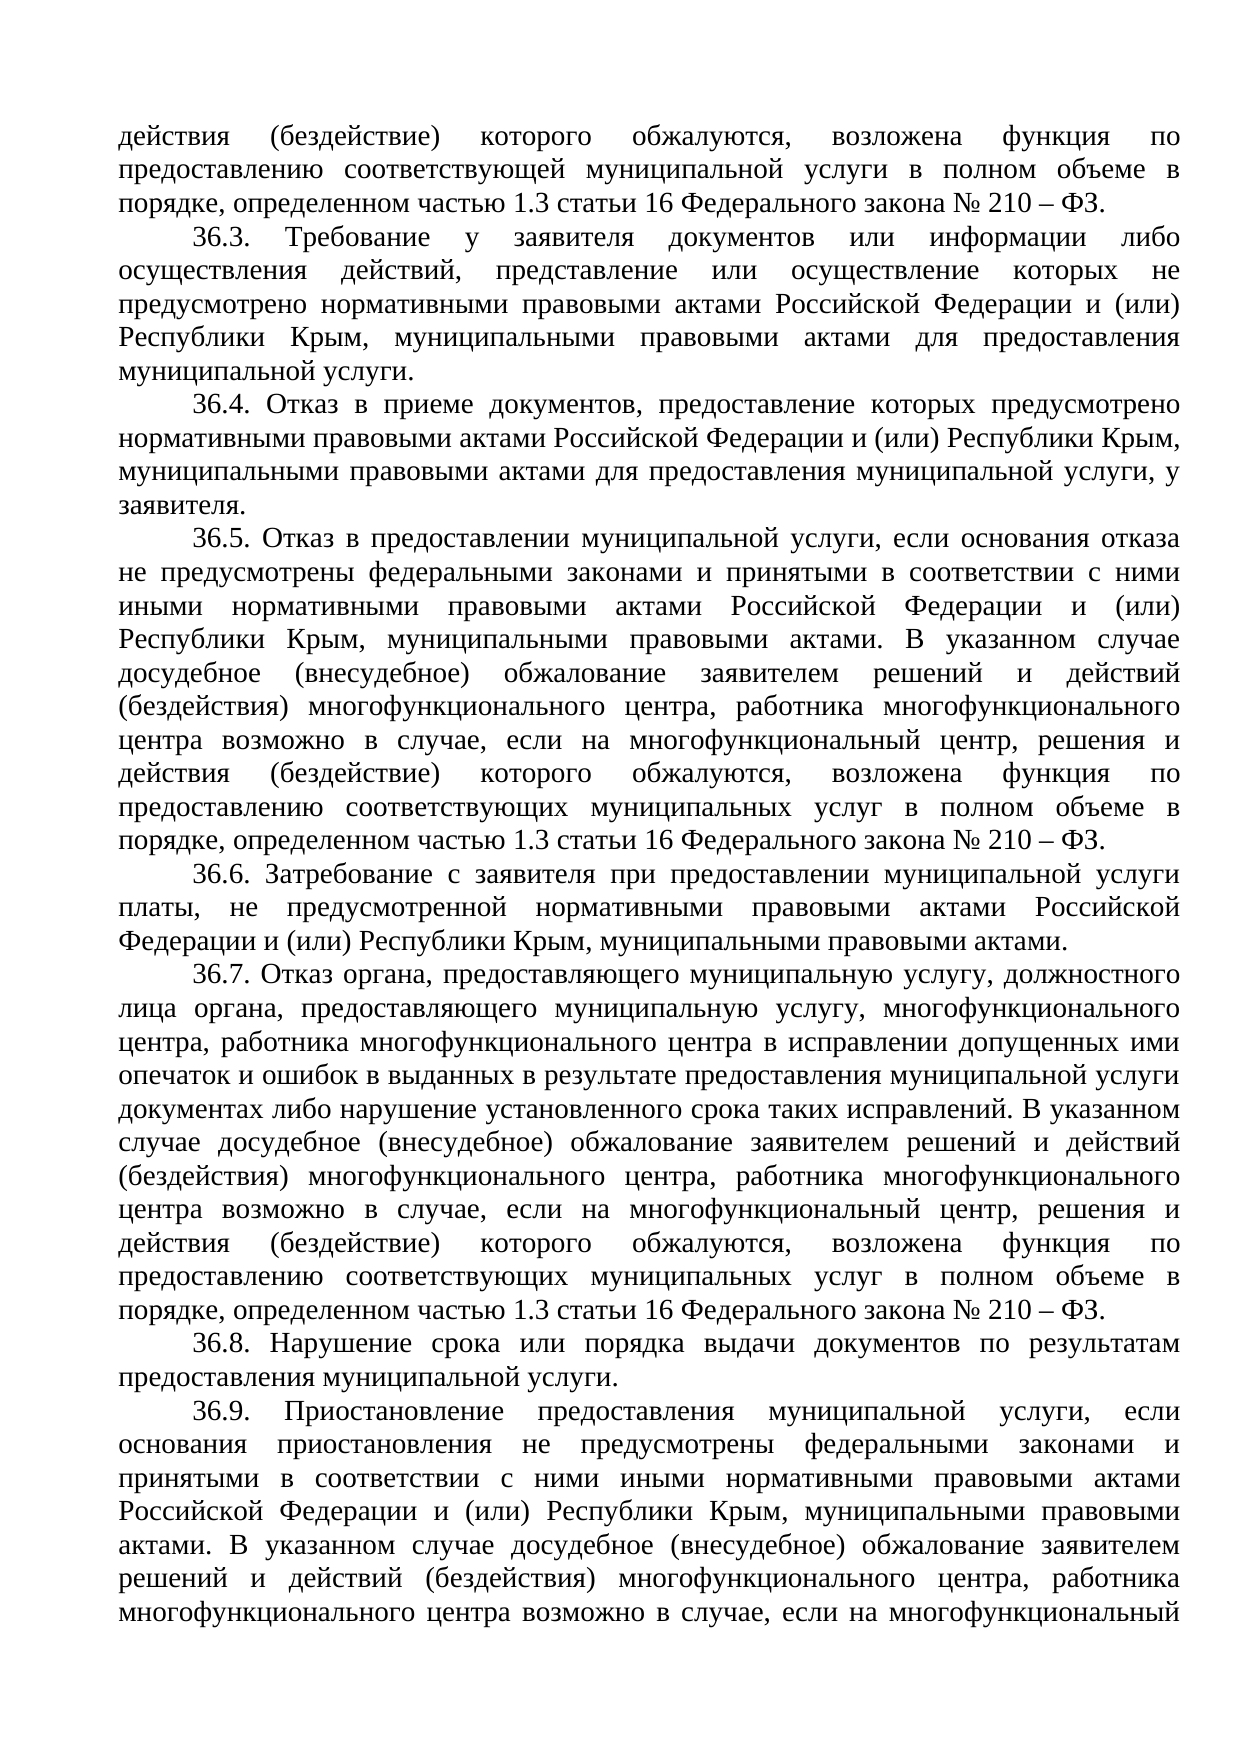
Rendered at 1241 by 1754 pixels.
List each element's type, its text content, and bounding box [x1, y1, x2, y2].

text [118, 1393, 1181, 1627]
text 36.3. Требование у заявителя документов или информации либо осуществления действий, представление или осуществление которых не предусмотрено нормативными правовыми актами Российской Федерации и (или) Республики Крым, муниципальными правовыми актами для предоставления муниципальной услуги. [118, 219, 1181, 386]
text 36.8. Нарушение срока или порядка выдачи документов по результатам предоставления муниципальной услуги. [118, 1326, 1181, 1393]
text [118, 118, 1181, 219]
text 36.4. Отказ в приеме документов, предоставление которых предусмотрено нормативными правовыми актами Российской Федерации и (или) Республики Крым, муниципальными правовыми актами для предоставления муниципальной услуги, у заявителя. [118, 386, 1181, 521]
text 36.6. Затребование с заявителя при предоставлении муниципальной услуги платы, не предусмотренной нормативными правовыми актами Российской Федерации и (или) Республики Крым, муниципальными правовыми актами. [118, 856, 1181, 957]
text 36.7. Отказ органа, предоставляющего муниципальную услугу, должностного лица органа, предоставляющего муниципальную услугу, многофункционального центра, работника многофункционального центра в исправлении допущенных ими опечаток и ошибок в выданных в результате предоставления муниципальной услуги документах либо нарушение установленного срока таких исправлений. В указанном случае досудебное (внесудебное) обжалование заявителем решений и действий (бездействия) многофункционального центра, работника многофункционального центра возможно в случае, если на многофункциональный центр, решения и действия (бездействие) которого обжалуются, возложена функция по предоставлению соответствующих муниципальных услуг в полном объеме в порядке, определенном частью 1.3 статьи 16 Федерального закона № 210 – ФЗ. [118, 957, 1181, 1326]
text 36.5. Отказ в предоставлении муниципальной услуги, если основания отказа не предусмотрены федеральными законами и принятыми в соответствии с ними иными нормативными правовыми актами Российской Федерации и (или) Республики Крым, муниципальными правовыми актами. В указанном случае досудебное (внесудебное) обжалование заявителем решений и действий (бездействия) многофункционального центра, работника многофункционального центра возможно в случае, если на многофункциональный центр, решения и действия (бездействие) которого обжалуются, возложена функция по предоставлению соответствующих муниципальных услуг в полном объеме в порядке, определенном частью 1.3 статьи 16 Федерального закона № 210 – ФЗ. [118, 521, 1181, 856]
